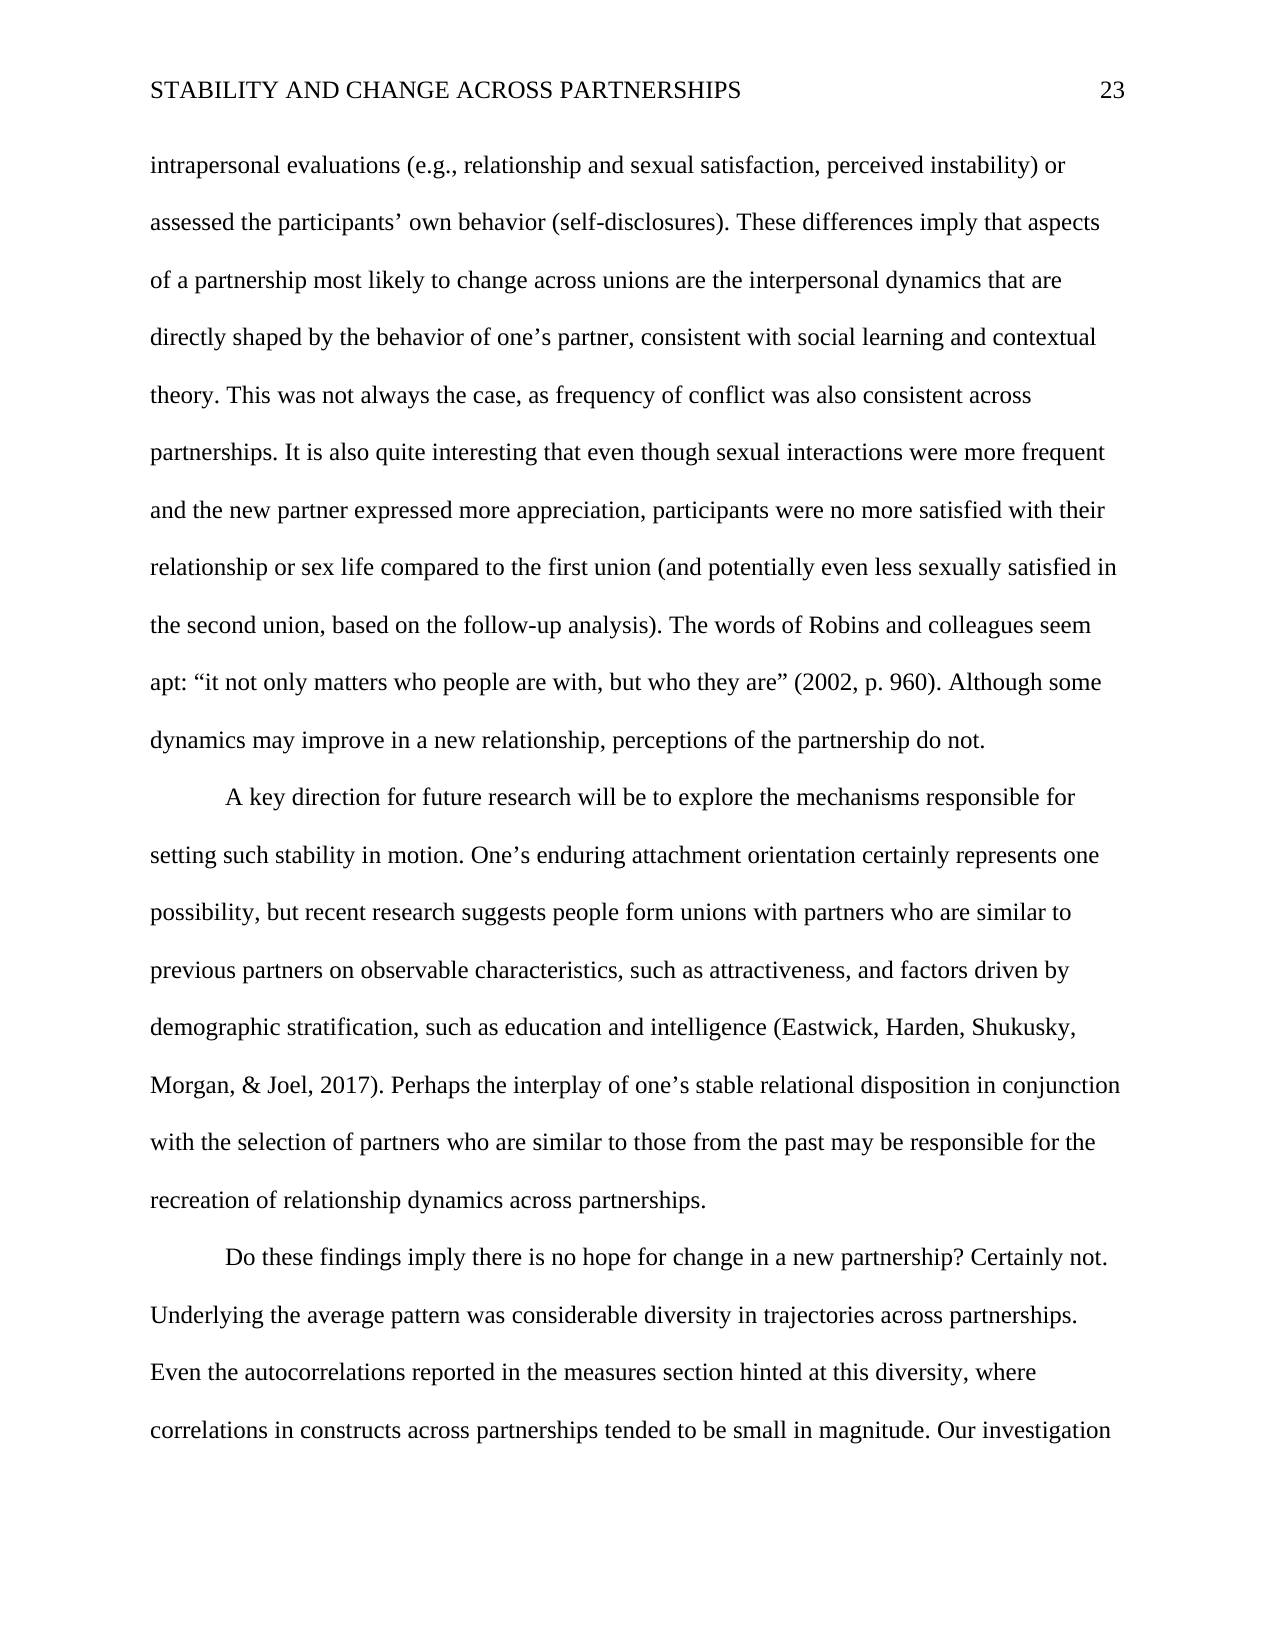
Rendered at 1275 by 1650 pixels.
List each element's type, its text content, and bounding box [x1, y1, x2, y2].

text A key direction for future research will be to explore the mechanisms responsible for setting such stability in motion. One’s enduring attachment orientation certainly represents one possibility, but recent research suggests people form unions with partners who are similar to previous partners on observable characteristics, such as attractiveness, and factors driven by demographic stratification, such as education and intelligence (Eastwick, Harden, Shukusky, Morgan, & Joel, 2017). Perhaps the interplay of one’s stable relational disposition in conjunction with the selection of partners who are similar to those from the past may be responsible for the recreation of relationship dynamics across partnerships. [150, 782, 1125, 1214]
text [150, 150, 1125, 754]
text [150, 1242, 1125, 1444]
